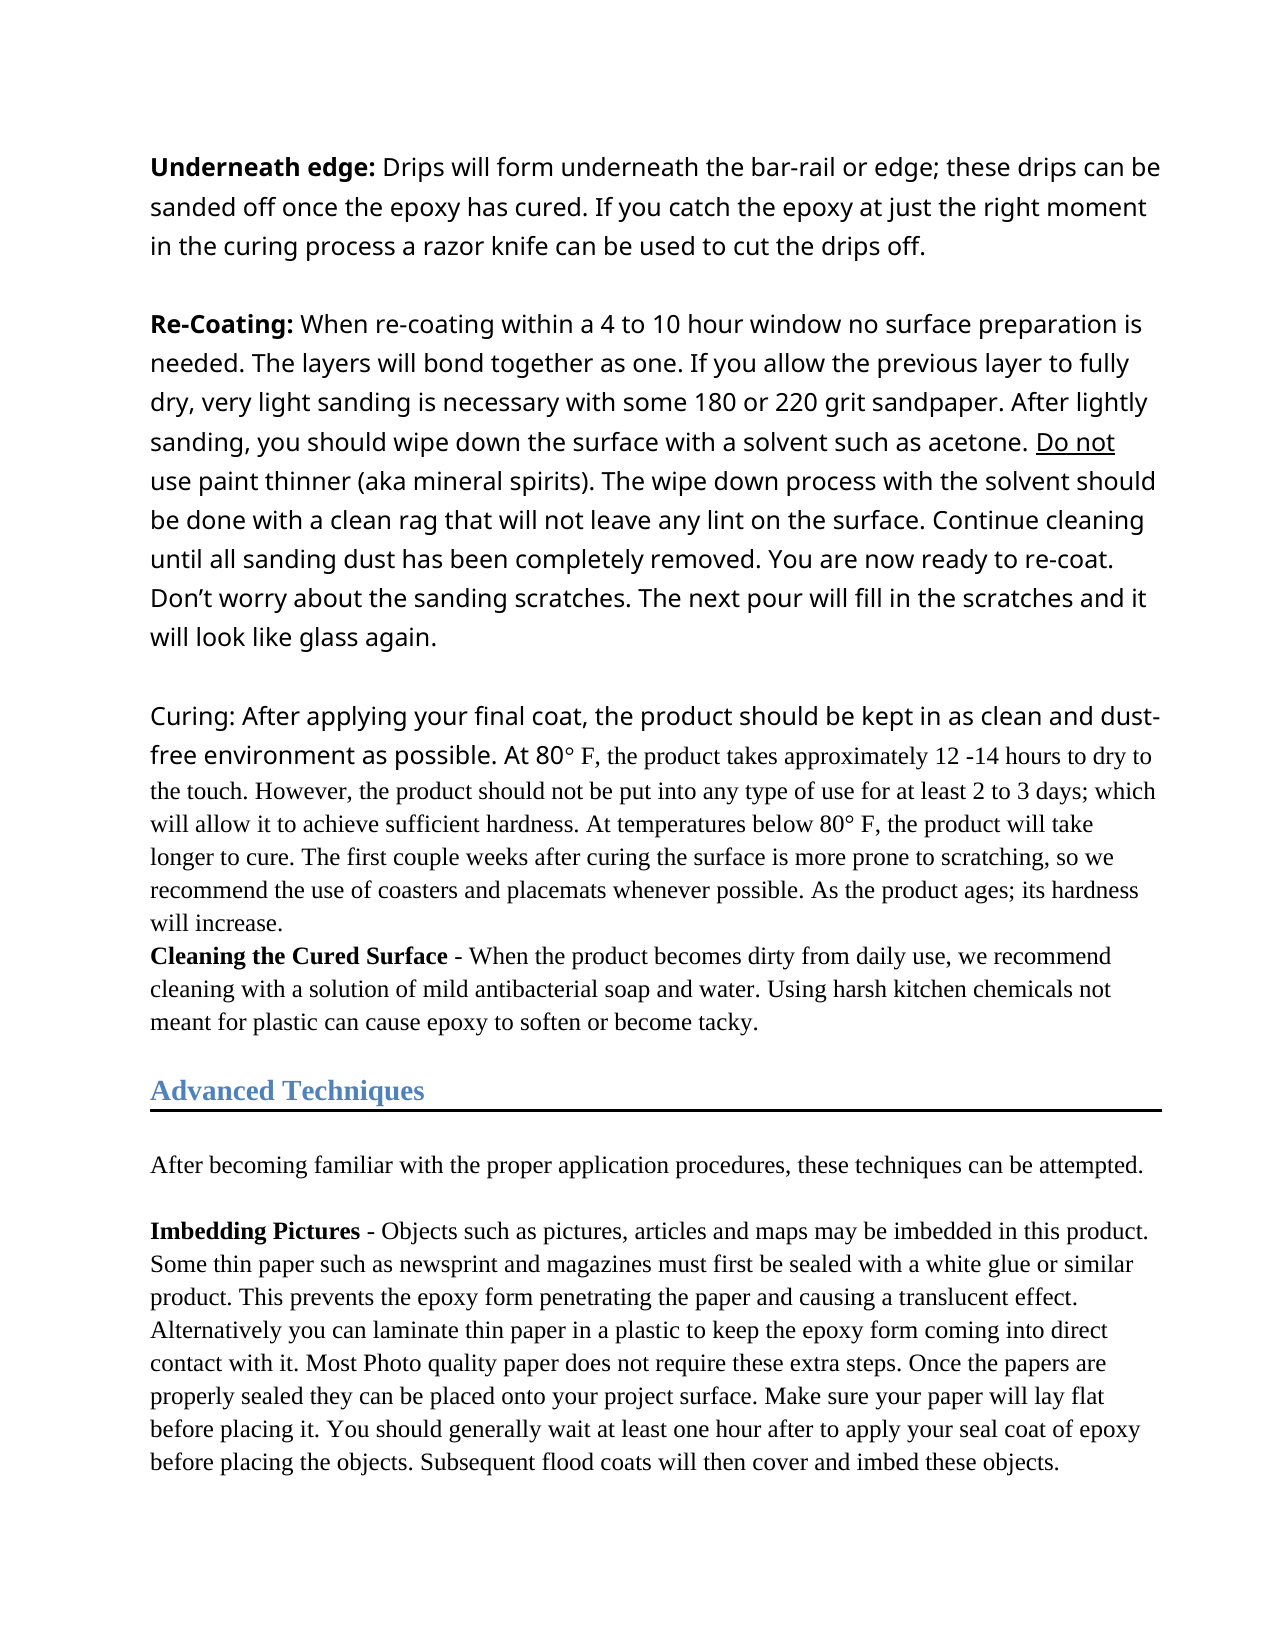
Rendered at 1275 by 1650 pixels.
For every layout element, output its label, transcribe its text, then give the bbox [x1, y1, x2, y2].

text Imbedding Pictures - Objects such as pictures, articles and maps may be imbedded in this product. Some thin paper such as newsprint and magazines must first be sealed with a white glue or similar product. This prevents the epoxy form penetrating the paper and causing a translucent effect. Alternatively you can laminate thin paper in a plastic to keep the epoxy form coming into direct contact with it. Most Photo quality paper does not require these extra steps. Once the papers are properly sealed they can be placed onto your project surface. Make sure your paper will lay flat before placing it. You should generally wait at least one hour after to apply your seal coat of epoxy before placing the objects. Subsequent flood coats will then cover and imbed these objects. [150, 1216, 1162, 1476]
text Cleaning the Cured Surface - When the product becomes dirty from daily use, we recommend cleaning with a solution of mild antibacterial soap and water. Using harsh kitchen chemicals not meant for plastic can cause epoxy to soften or become tacky. [150, 941, 1162, 1036]
text Curing: After applying your final coat, the product should be kept in as clean and dust-free environment as possible. At 80° F, the product takes approximately 12 -14 hours to dry to the touch. However, the product should not be put into any type of use for at least 2 to 3 days; which will allow it to achieve sufficient hardness. At temperatures below 80° F, the product will take longer to cure. The first couple weeks after curing the surface is more prone to scratching, so we recommend the use of coasters and placemats whenever possible. As the product ages; its hardness will increase. [150, 698, 1162, 937]
text Re-Coating: When re-coating within a 4 to 10 hour window no surface preparation is needed. The layers will bond together as one. If you allow the previous layer to fully dry, very light sanding is necessary with some 180 or 220 grit sandpaper. After lightly sanding, you should wipe down the surface with a solvent such as acetone. Do not use paint thinner (aka mineral spirits). The wipe down process with the solvent should be done with a clean rag that will not leave any lint on the surface. Continue cleaning until all sanding dust has been completely removed. You are now ready to re-coat. Don’t worry about the sanding scratches. The next pour will fill in the scratches and it will look like glass again. [150, 307, 1162, 654]
text After becoming familiar with the proper application procedures, these techniques can be attempted. [150, 1150, 1162, 1178]
text Underneath edge: Drips will form underneath the bar-rail or edge; these drips can be sanded off once the epoxy has cured. If you catch the epoxy at just the right moment in the curing process a razor knife can be used to cut the drips off. [150, 150, 1162, 262]
text Advanced Techniques [150, 1073, 1162, 1109]
